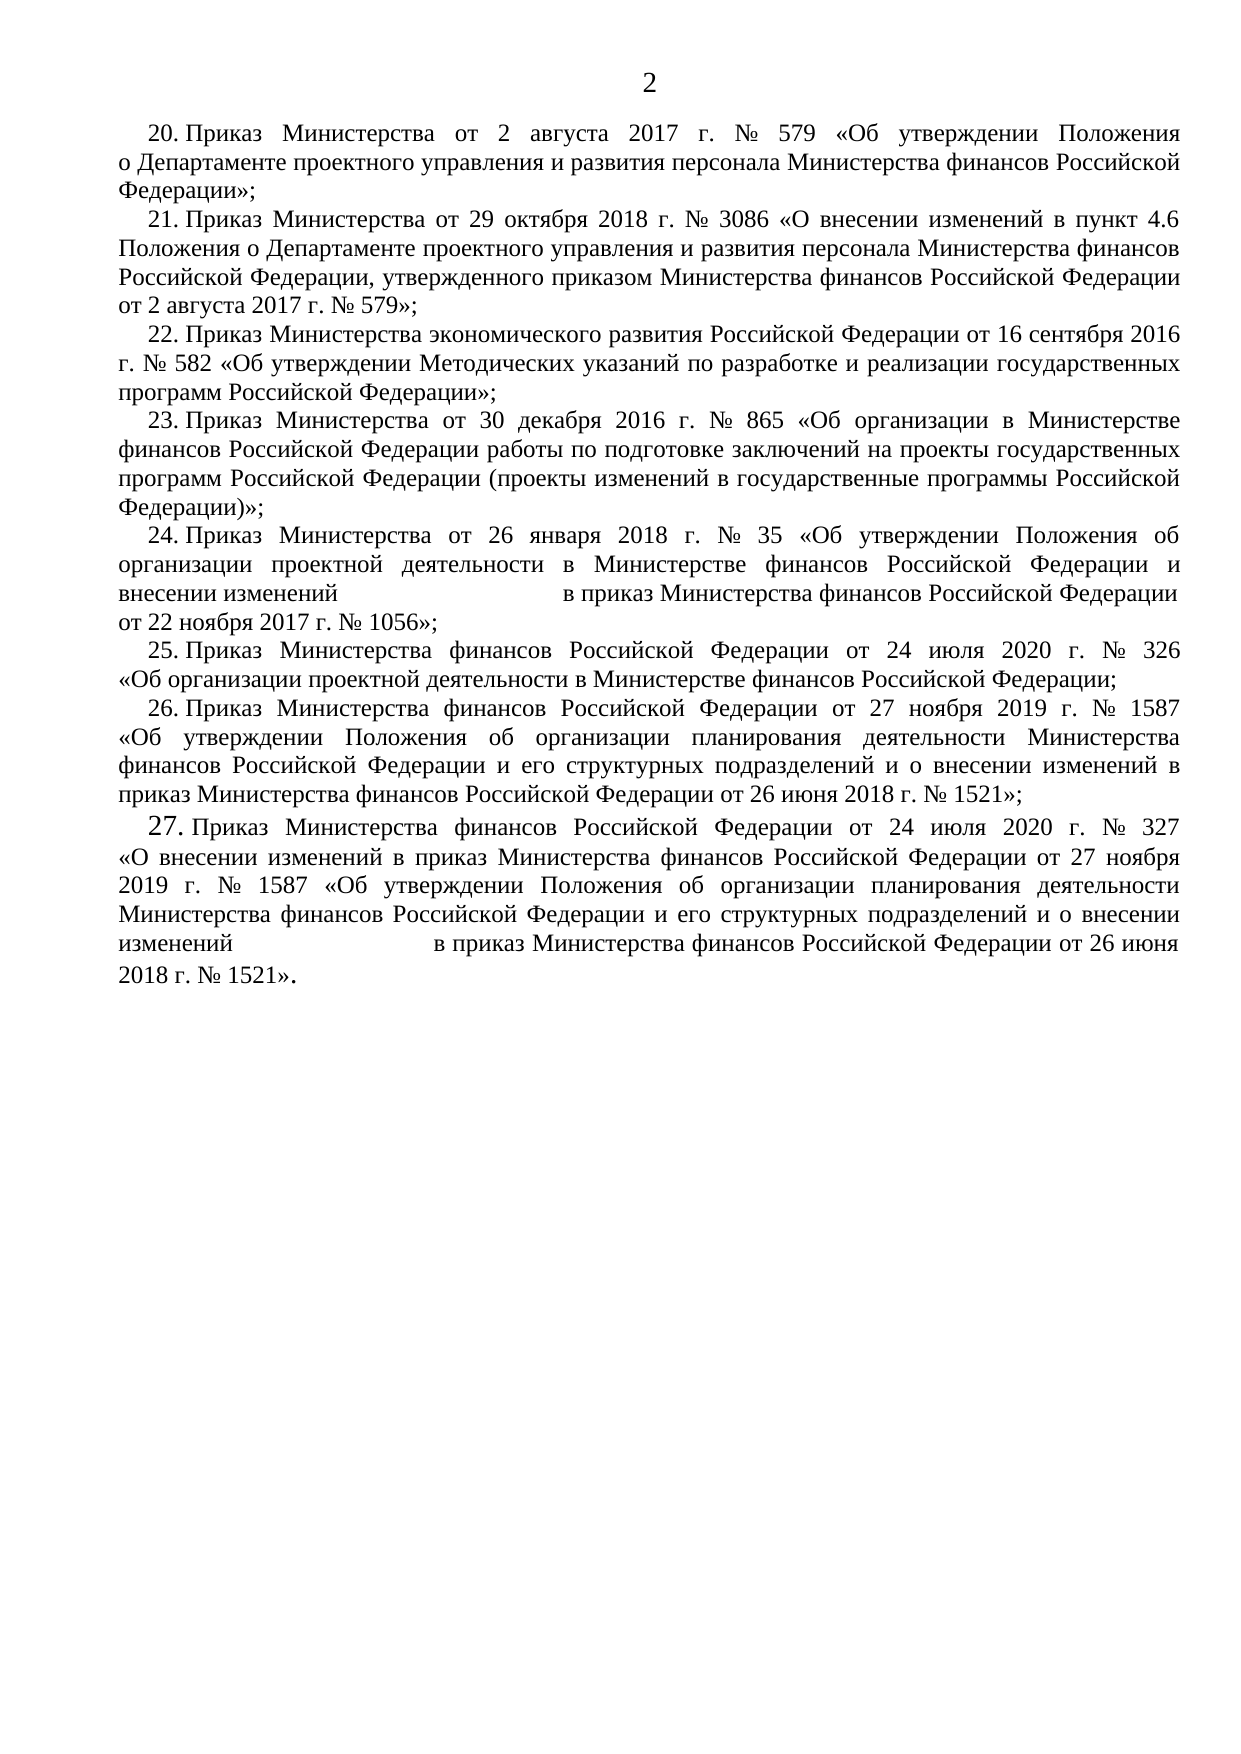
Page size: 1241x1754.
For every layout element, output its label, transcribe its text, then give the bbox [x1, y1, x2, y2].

list Приказ Министерства финансов Российской Федерации от 24 июля 2020 г. № 327 «О внесении изменений в приказ Министерства финансов Российской Федерации от 27 ноября 2019 г. № 1587 «Об утверждении Положения об организации планирования деятельности Министерства финансов Российской Федерации и его структурных подразделений и о внесении изменений в приказ Министерства финансов Российской Федерации от 26 июня 2018 г. № 1521». [118, 808, 1181, 990]
list Приказ Министерства финансов Российской Федерации от 27 ноября 2019 г. № 1587 «Об утверждении Положения об организации планирования деятельности Министерства финансов Российской Федерации и его структурных подразделений и о внесении изменений в приказ Министерства финансов Российской Федерации от 26 июня 2018 г. № 1521»; [118, 693, 1181, 808]
list Приказ Министерства от 29 октября 2018 г. № 3086 «О внесении изменений в пункт 4.6 Положения о Департаменте проектного управления и развития персонала Министерства финансов Российской Федерации, утвержденного приказом Министерства финансов Российской Федерации от 2 августа 2017 г. № 579»; [118, 204, 1181, 319]
list Приказ Министерства от 2 августа 2017 г. № 579 «Об утверждении Положения о Департаменте проектного управления и развития персонала Министерства финансов Российской Федерации»; [118, 118, 1181, 204]
list Приказ Министерства экономического развития Российской Федерации от 16 сентября 2016 г. № 582 «Об утверждении Методических указаний по разработке и реализации государственных программ Российской Федерации»; [118, 319, 1181, 406]
list Приказ Министерства от 26 января 2018 г. № 35 «Об утверждении Положения об организации проектной деятельности в Министерстве финансов Российской Федерации и внесении изменений в приказ Министерства финансов Российской Федерации от 22 ноября 2017 г. № 1056»; [118, 521, 1181, 636]
list Приказ Министерства от 30 декабря 2016 г. № 865 «Об организации в Министерстве финансов Российской Федерации работы по подготовке заключений на проекты государственных программ Российской Федерации (проекты изменений в государственные программы Российской Федерации)»; [118, 406, 1181, 521]
list Приказ Министерства финансов Российской Федерации от 24 июля 2020 г. № 326 «Об организации проектной деятельности в Министерстве финансов Российской Федерации; [118, 636, 1181, 693]
